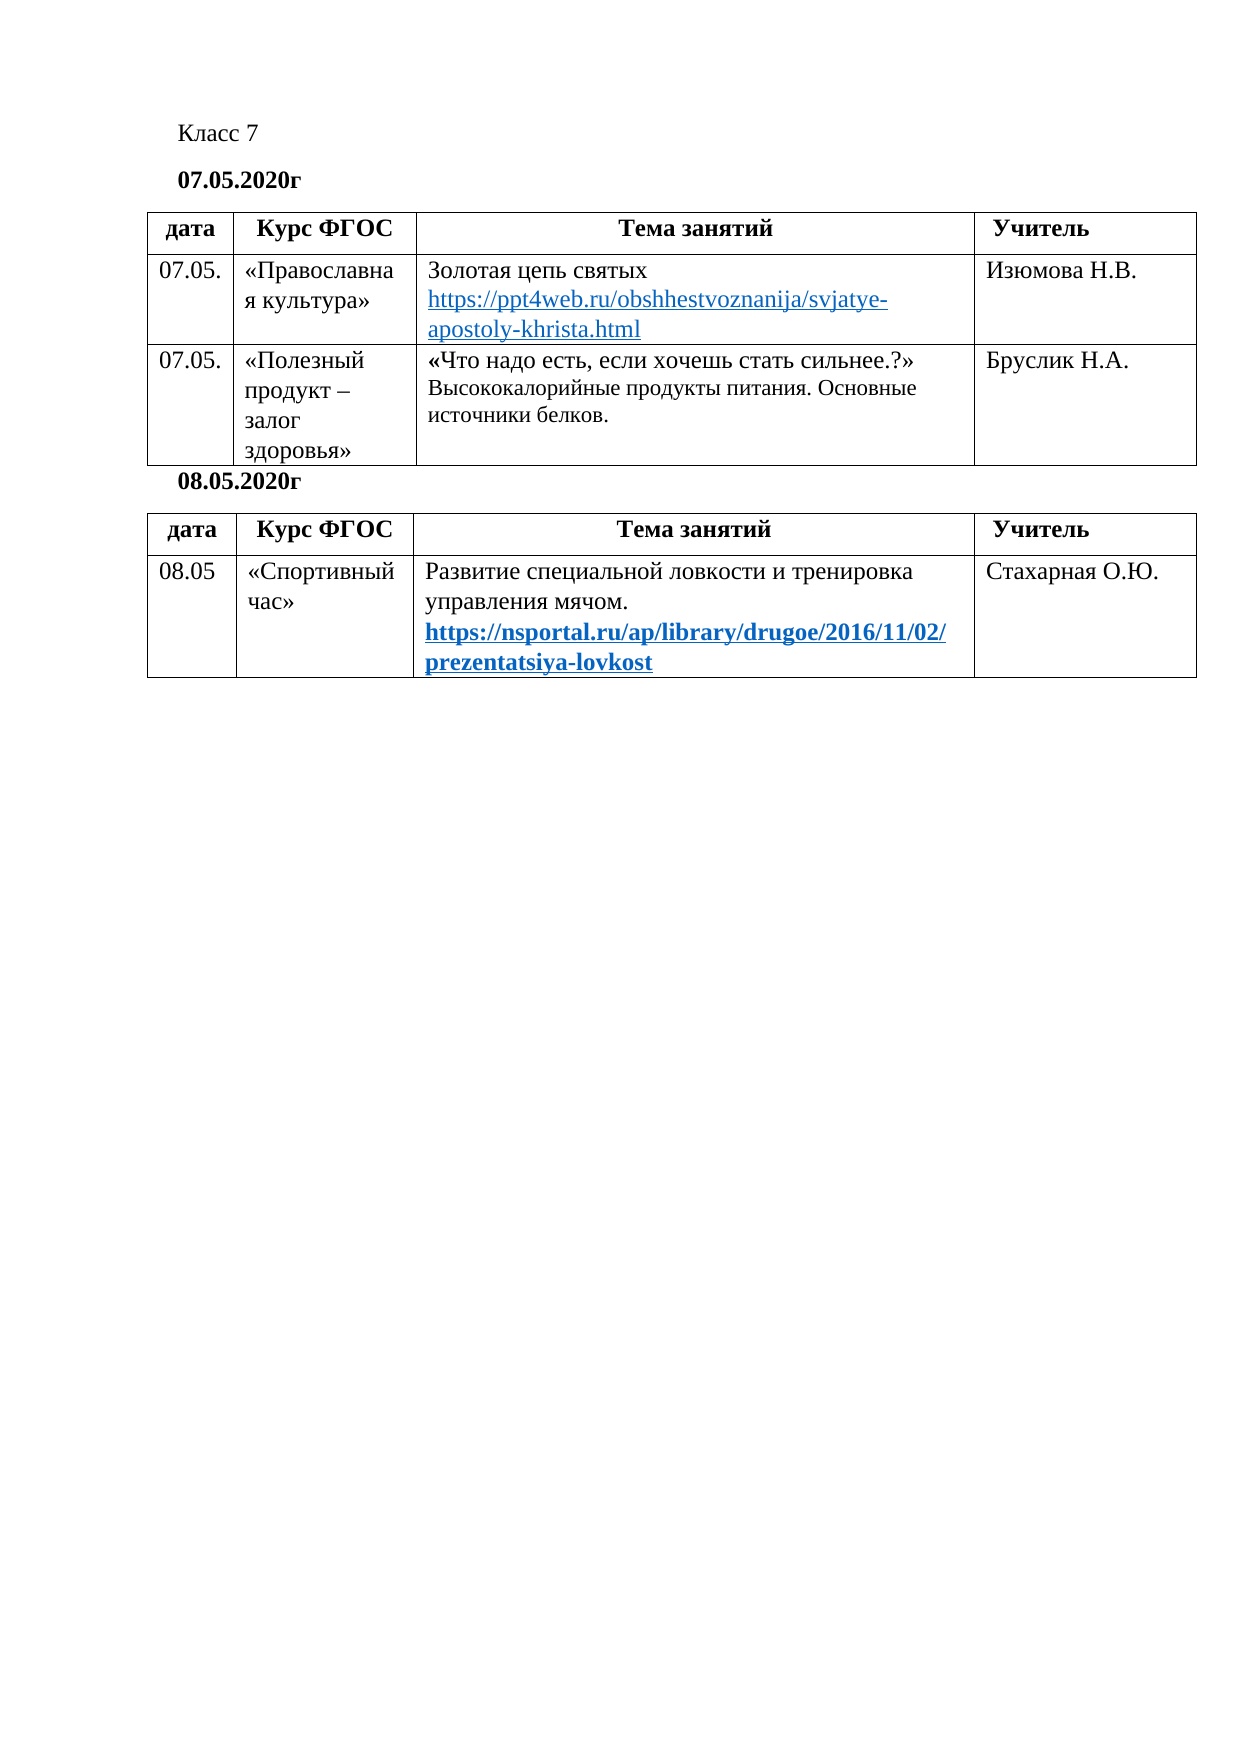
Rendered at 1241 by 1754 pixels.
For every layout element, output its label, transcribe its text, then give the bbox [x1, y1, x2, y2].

table_header Учитель [975, 213, 1196, 254]
table_cell «Православная культура» [234, 255, 416, 344]
table_cell Бруслик Н.А. [975, 345, 1196, 465]
table_cell Золотая цепь святых https://ppt4web.ru/obshhestvoznanija/svjatye-apostoly-khrista.html [417, 255, 974, 344]
table_cell «Спортивный час» [237, 556, 413, 677]
table_header Учитель [975, 514, 1196, 555]
text Класс 7 [177, 118, 1152, 147]
table_header дата [148, 514, 236, 555]
text 08.05.2020г [177, 466, 1152, 495]
table_cell «Что надо есть, если хочешь стать сильнее.?» Высококалорийные продукты питания. Основные источники белков. [417, 345, 974, 465]
table_header Тема занятий [417, 213, 974, 254]
table_header Курс ФГОС [234, 213, 416, 254]
table_header Тема занятий [414, 514, 974, 555]
table_cell «Полезный продукт – залог здоровья» [234, 345, 416, 465]
table_cell Изюмова Н.В. [975, 255, 1196, 344]
table_header Курс ФГОС [237, 514, 413, 555]
text 07.05.2020г [177, 165, 1152, 194]
table_cell 08.05 [148, 556, 236, 677]
table_cell 07.05. [148, 255, 233, 344]
table_header дата [148, 213, 233, 254]
table_cell Развитие специальной ловкости и тренировка управления мячом. https://nsportal.ru/ap/library/drugoe/2016/11/02/prezentatsiya-lovkost [414, 556, 974, 677]
table_cell Стахарная О.Ю. [975, 556, 1196, 677]
table_cell 07.05. [148, 345, 233, 465]
